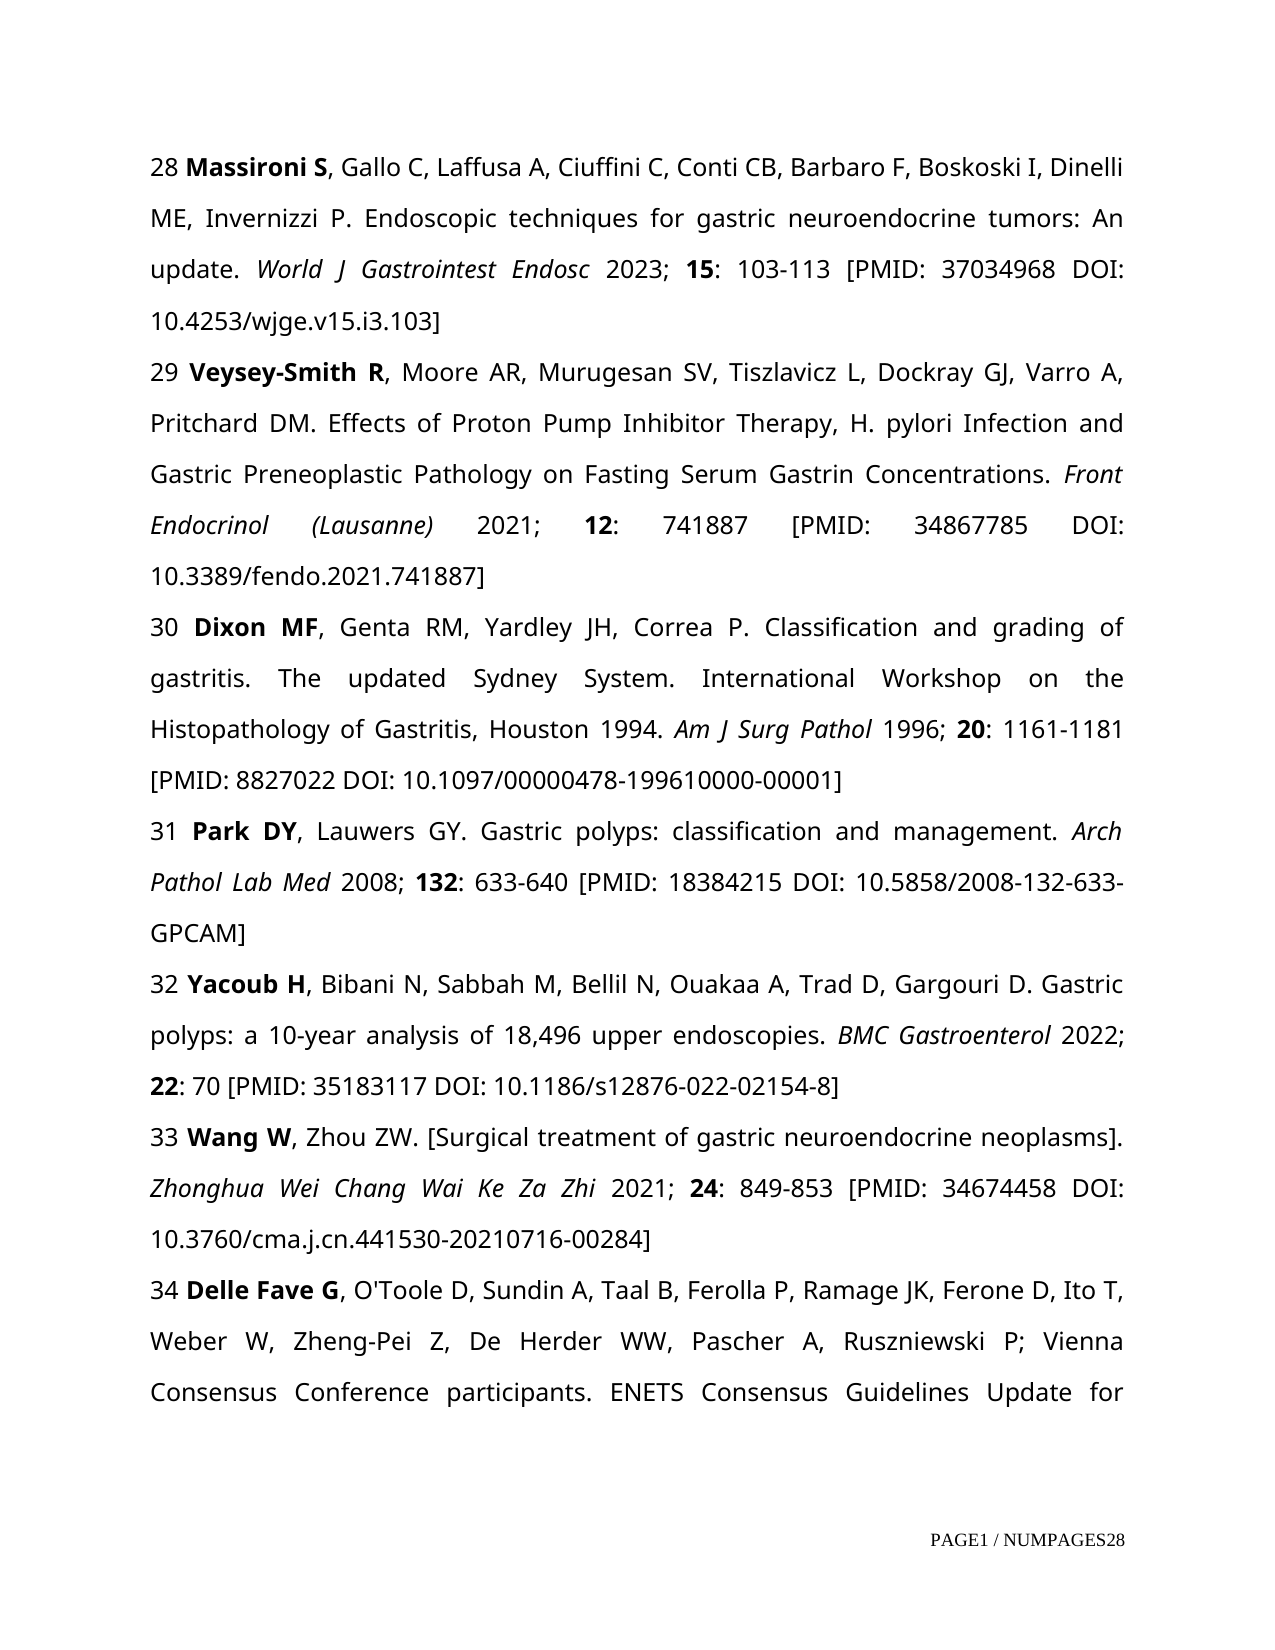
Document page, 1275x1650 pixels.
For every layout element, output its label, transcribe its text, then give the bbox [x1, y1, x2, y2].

text 29 Veysey-Smith R, Moore AR, Murugesan SV, Tiszlavicz L, Dockray GJ, Varro A, Pritchard DM. Effects of Proton Pump Inhibitor Therapy, H. pylori Infection and Gastric Preneoplastic Pathology on Fasting Serum Gastrin Concentrations. Front Endocrinol (Lausanne) 2021; 12: 741887 [PMID: 34867785 DOI: 10.3389/fendo.2021.741887] [150, 354, 1125, 592]
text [150, 1273, 1125, 1409]
text 33 Wang W, Zhou ZW. [Surgical treatment of gastric neuroendocrine neoplasms]. Zhonghua Wei Chang Wai Ke Za Zhi 2021; 24: 849-853 [PMID: 34674458 DOI: 10.3760/cma.j.cn.441530-20210716-00284] [150, 1120, 1125, 1256]
text 30 Dixon MF, Genta RM, Yardley JH, Correa P. Classification and grading of gastritis. The updated Sydney System. International Workshop on the Histopathology of Gastritis, Houston 1994. Am J Surg Pathol 1996; 20: 1161-1181 [PMID: 8827022 DOI: 10.1097/00000478-199610000-00001] [150, 609, 1125, 797]
text 28 Massironi S, Gallo C, Laffusa A, Ciuffini C, Conti CB, Barbaro F, Boskoski I, Dinelli ME, Invernizzi P. Endoscopic techniques for gastric neuroendocrine tumors: An update. World J Gastrointest Endosc 2023; 15: 103-113 [PMID: 37034968 DOI: 10.4253/wjge.v15.i3.103] [150, 150, 1125, 337]
text 32 Yacoub H, Bibani N, Sabbah M, Bellil N, Ouakaa A, Trad D, Gargouri D. Gastric polyps: a 10-year analysis of 18,496 upper endoscopies. BMC Gastroenterol 2022; 22: 70 [PMID: 35183117 DOI: 10.1186/s12876-022-02154-8] [150, 967, 1125, 1103]
text 31 Park DY, Lauwers GY. Gastric polyps: classification and management. Arch Pathol Lab Med 2008; 132: 633-640 [PMID: 18384215 DOI: 10.5858/2008-132-633-GPCAM] [150, 813, 1125, 950]
